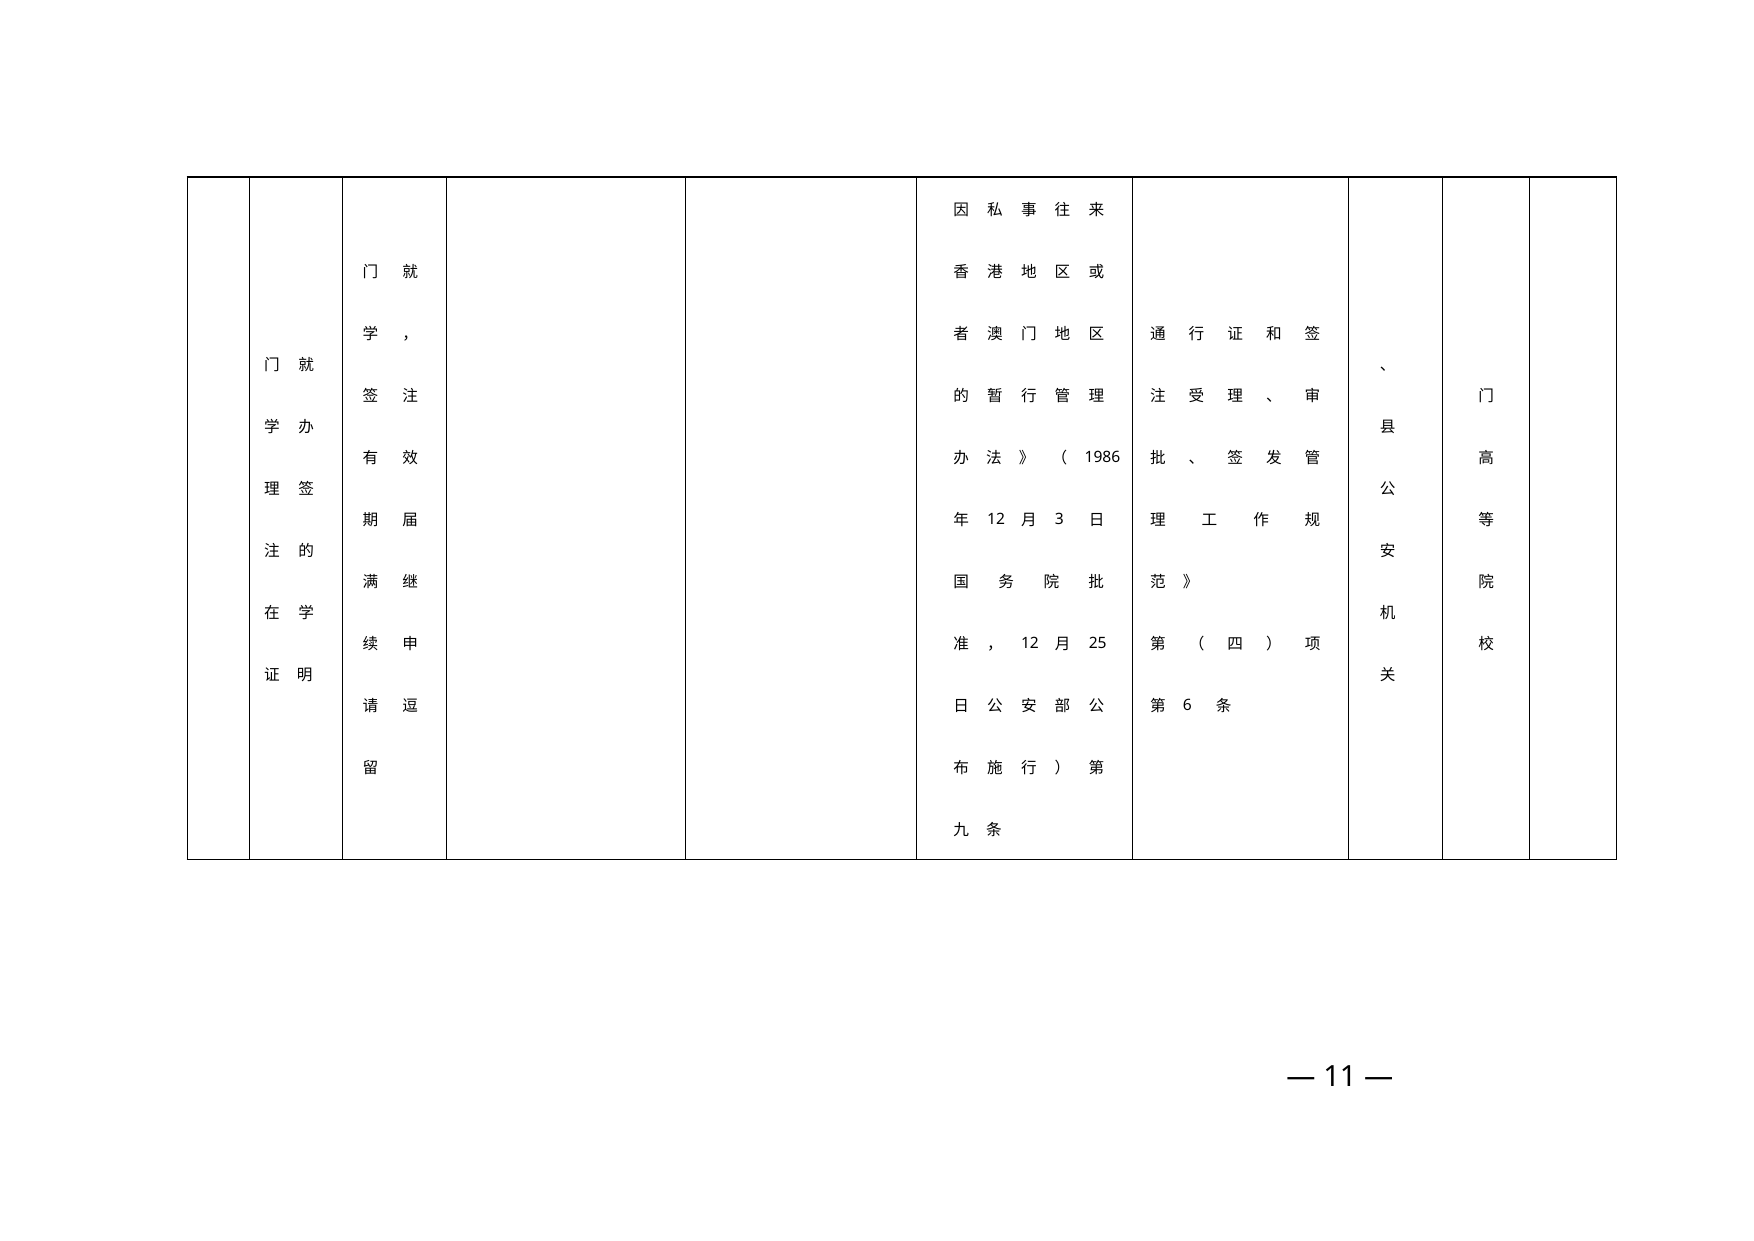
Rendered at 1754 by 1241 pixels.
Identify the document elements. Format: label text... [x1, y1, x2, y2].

table_cell 《往来港澳通行证和签注受理、审批、签发管理工作规范》 第（四）项第6条 [1133, 178, 1348, 859]
table_cell [447, 178, 685, 859]
table_cell [1530, 178, 1616, 859]
table_cell 澳门高等院校 [1443, 178, 1529, 859]
table_cell [686, 178, 916, 859]
table_cell 赴澳门就学办理签注的在学证明 [250, 178, 342, 859]
table_cell 7 [188, 178, 249, 859]
table_cell 市、县公安机关 [1349, 178, 1442, 859]
table_cell 《中国公民因私事往来香港地区或者澳门地区的暂行管理办法》（1986年12月3日国务院批准，12月25日公安部公布施行）第九条 [917, 178, 1132, 859]
table_cell 赴澳门就学，签注有效期届满继续申请逗留 [343, 178, 446, 859]
